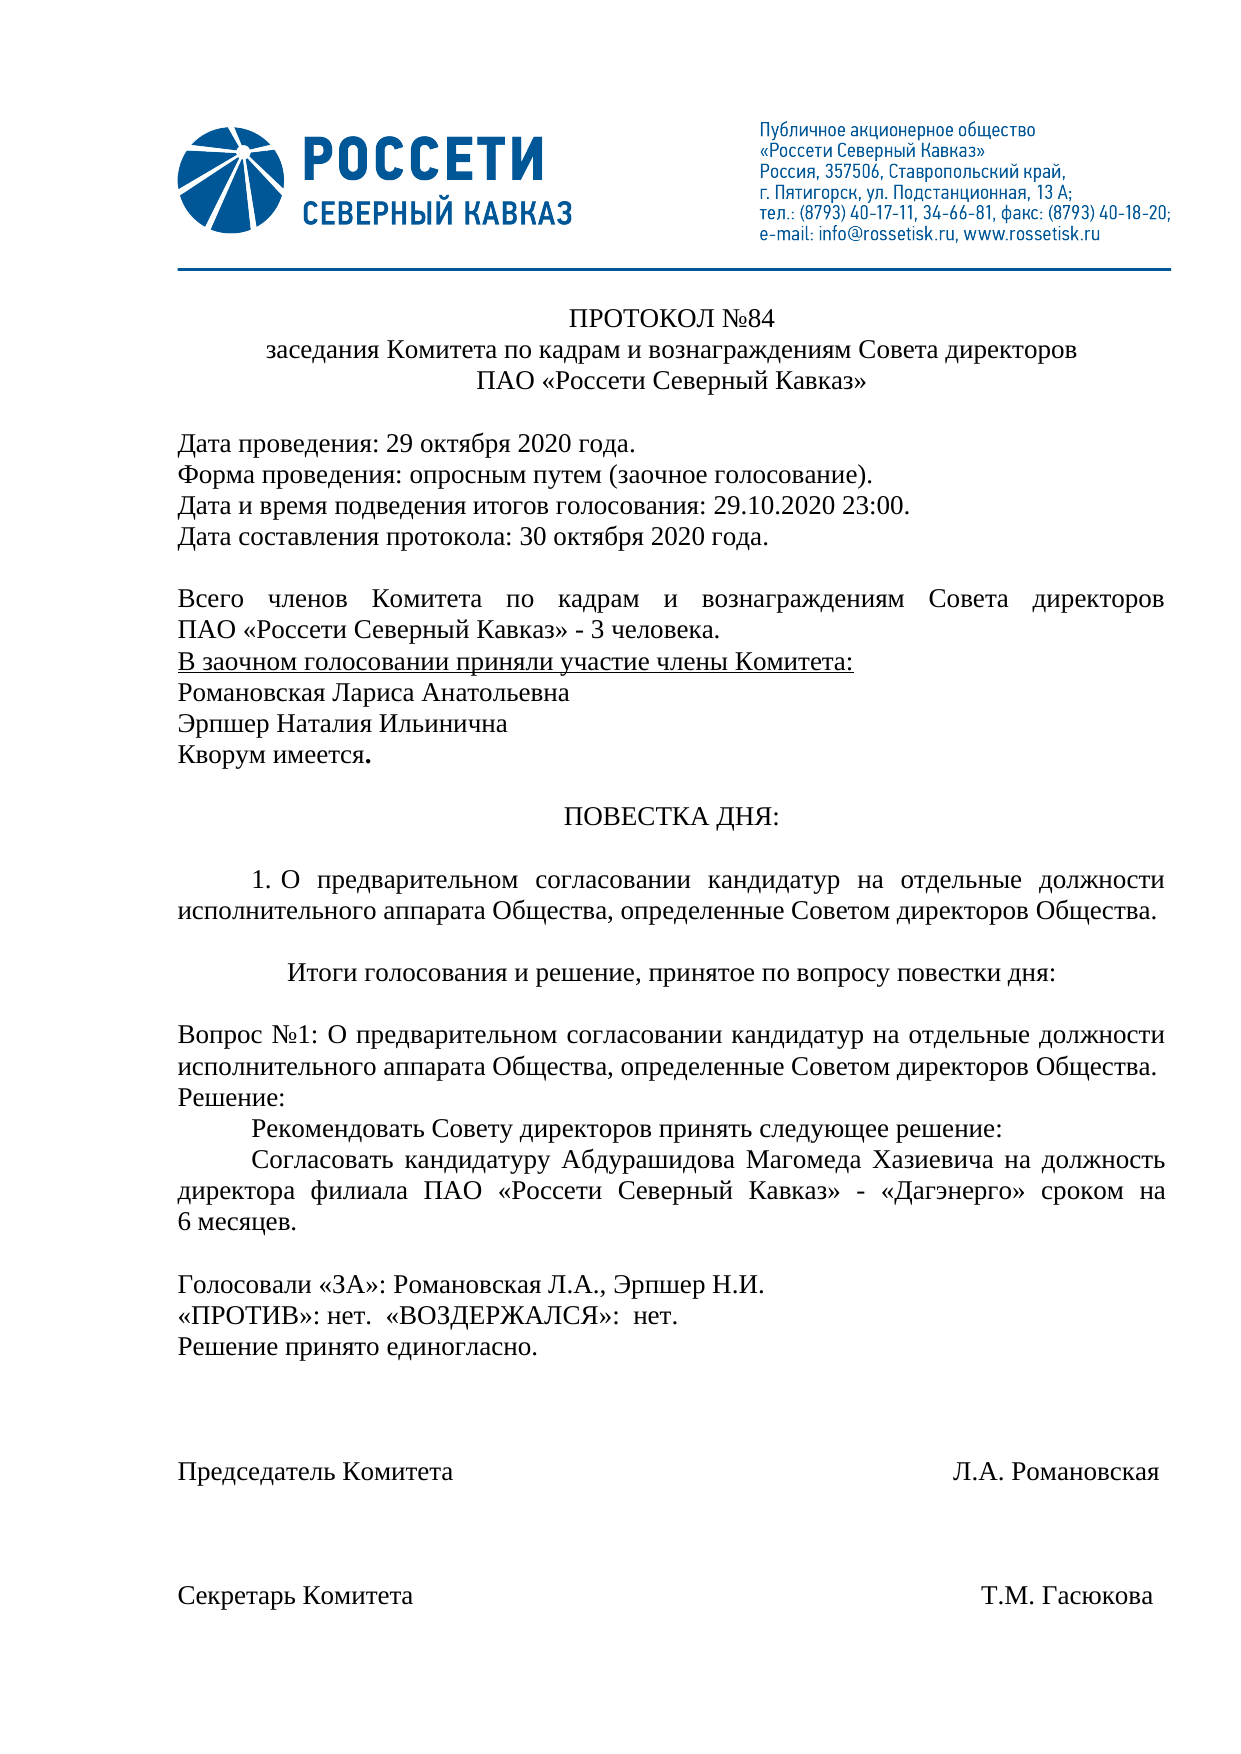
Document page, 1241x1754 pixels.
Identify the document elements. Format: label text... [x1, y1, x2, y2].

text «ПРОТИВ»: нет. «ВОЗДЕРЖАЛСЯ»: нет. [177, 1299, 1166, 1330]
text ПОВЕСТКА ДНЯ: [177, 801, 1166, 832]
text Эрпшер Наталия Ильинична [177, 707, 1166, 738]
text Председатель Комитета Л.А. Романовская [177, 1454, 1166, 1486]
text Согласовать кандидатуру Абдурашидова Магомеда Хазиевича на должность директора филиала ПАО «Россети Северный Кавказ» - «Дагэнерго» сроком на 6 месяцев. [177, 1143, 1167, 1237]
text В заочном голосовании приняли участие члены Комитета: [177, 645, 1166, 676]
text Голосовали «ЗА»: Романовская Л.А., Эрпшер Н.И. [177, 1268, 1166, 1299]
text Рекомендовать Совету директоров принять следующее решение: [177, 1112, 1166, 1143]
text Итоги голосования и решение, принятое по вопросу повестки дня: [177, 956, 1166, 987]
text Дата и время подведения итогов голосования: 29.10.2020 23:00. [177, 489, 1166, 520]
text Решение: [177, 1081, 1166, 1112]
text Кворум имеется. [177, 738, 1166, 769]
text Всего членов Комитета по кадрам и вознаграждениям Совета директоров ПАО «Россети Северный Кавказ» - 3 человека. [177, 582, 1166, 645]
text Секретарь Комитета Т.М. Гасюкова [177, 1579, 1166, 1610]
text ПАО «Россети Северный Кавказ» [177, 364, 1166, 396]
picture [177, 118, 1172, 271]
text заседания Комитета по кадрам и вознаграждениям Совета директоров [177, 333, 1166, 364]
text Романовская Лариса Анатольевна [177, 676, 1166, 707]
text ПРОТОКОЛ №84 [177, 302, 1166, 333]
text Решение принято единогласно. [177, 1330, 1166, 1361]
text Дата составления протокола: 30 октября 2020 года. [177, 520, 1166, 551]
text Вопрос №1: О предварительном согласовании кандидатур на отдельные должности исполнительного аппарата Общества, определенные Советом директоров Общества. [177, 1018, 1166, 1081]
text Форма проведения: опросным путем (заочное голосование). [177, 458, 1166, 489]
text Дата проведения: 29 октября 2020 года. [177, 427, 1166, 458]
list О предварительном согласовании кандидатур на отдельные должности исполнительного аппарата Общества, определенные Советом директоров Общества. [177, 863, 1166, 925]
